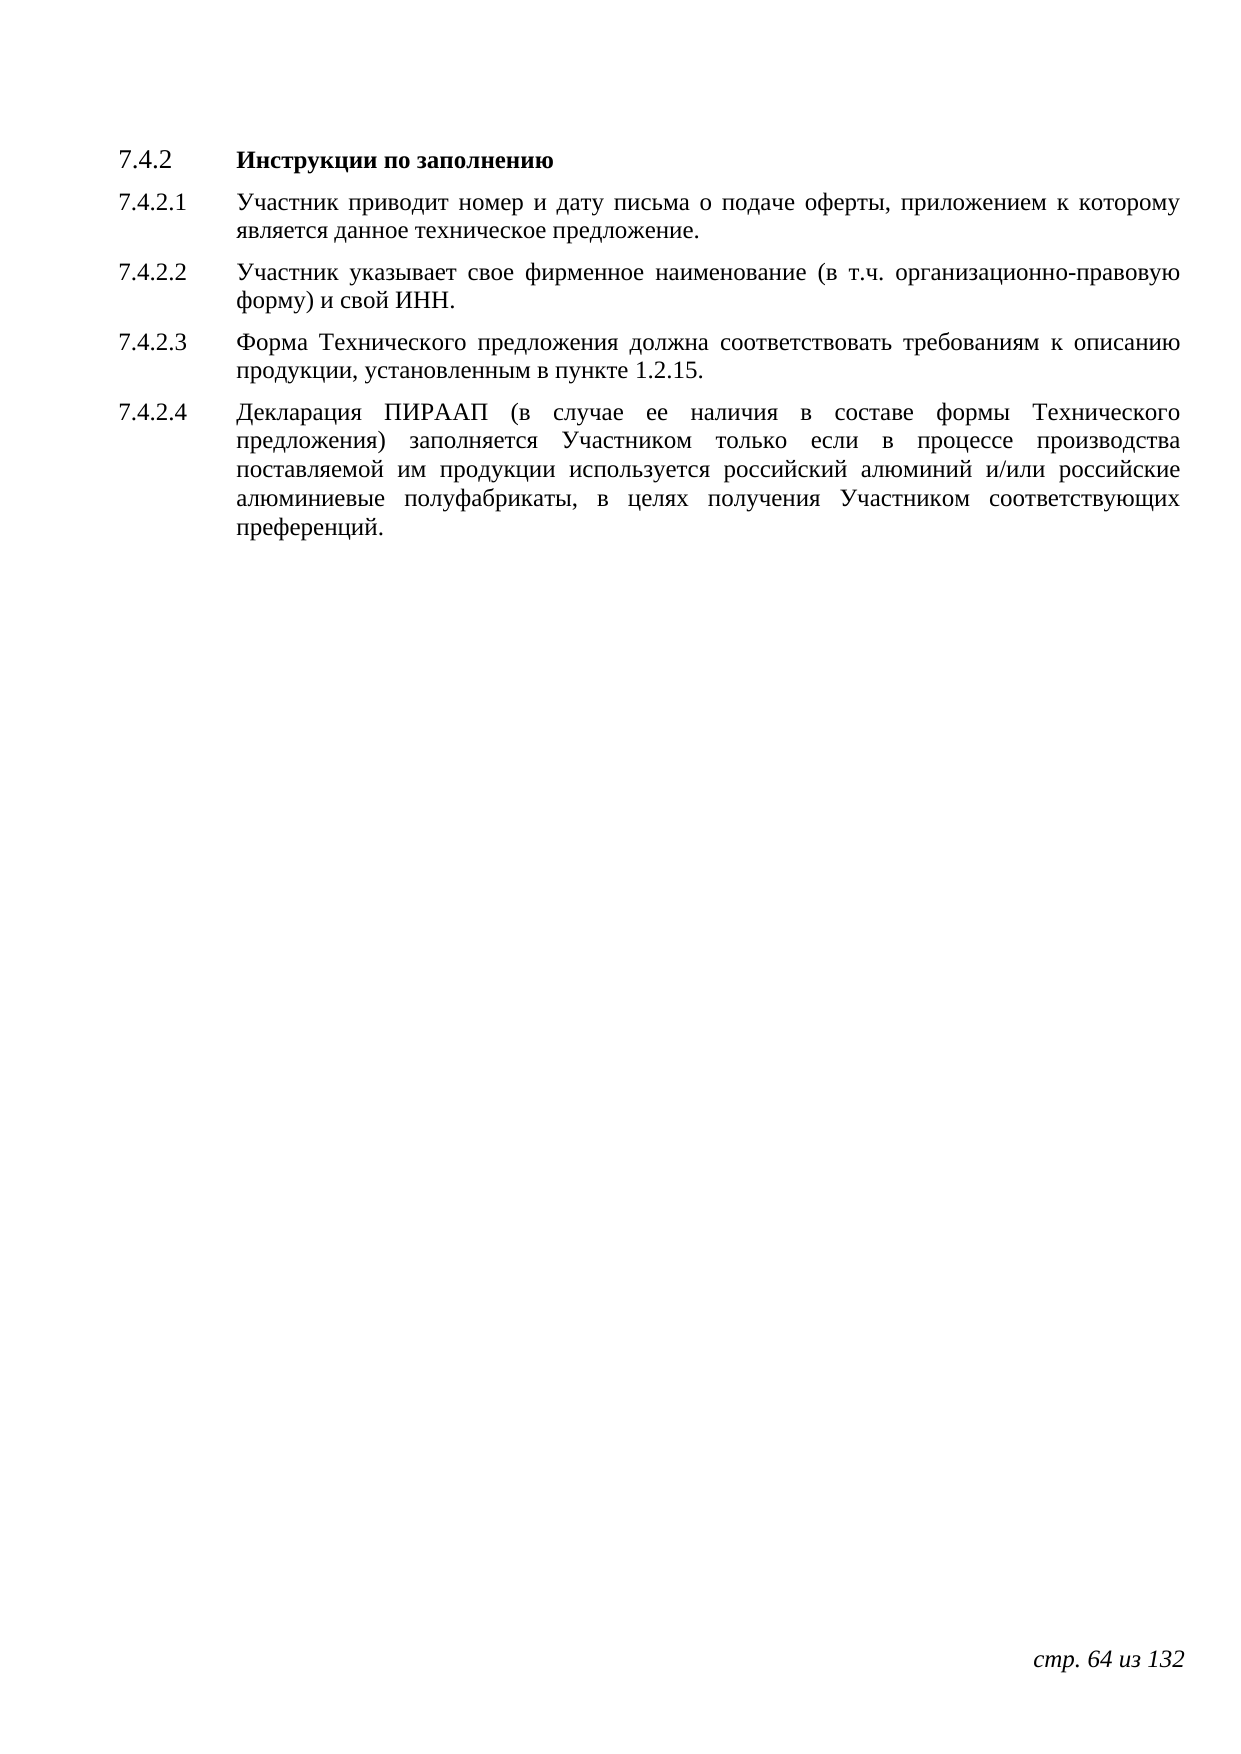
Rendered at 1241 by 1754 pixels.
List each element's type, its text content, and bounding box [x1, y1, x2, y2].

text Декларация ПИРААП (в случае ее наличия в составе формы Технического предложения) заполняется Участником только если в процессе производства поставляемой им продукции используется российский алюминий и/или российские алюминиевые полуфабрикаты, в целях получения Участником соответствующих преференций. [118, 397, 1181, 541]
text Форма Технического предложения должна соответствовать требованиям к описанию продукции, установленным в пункте 1.2.15. [118, 327, 1181, 384]
text Участник приводит номер и дату письма о подаче оферты, приложением к которому является данное техническое предложение. [118, 187, 1181, 244]
text Участник указывает свое фирменное наименование (в т.ч. организационно-правовую форму) и свой ИНН. [118, 257, 1181, 314]
text Инструкции по заполнению [118, 143, 1181, 174]
